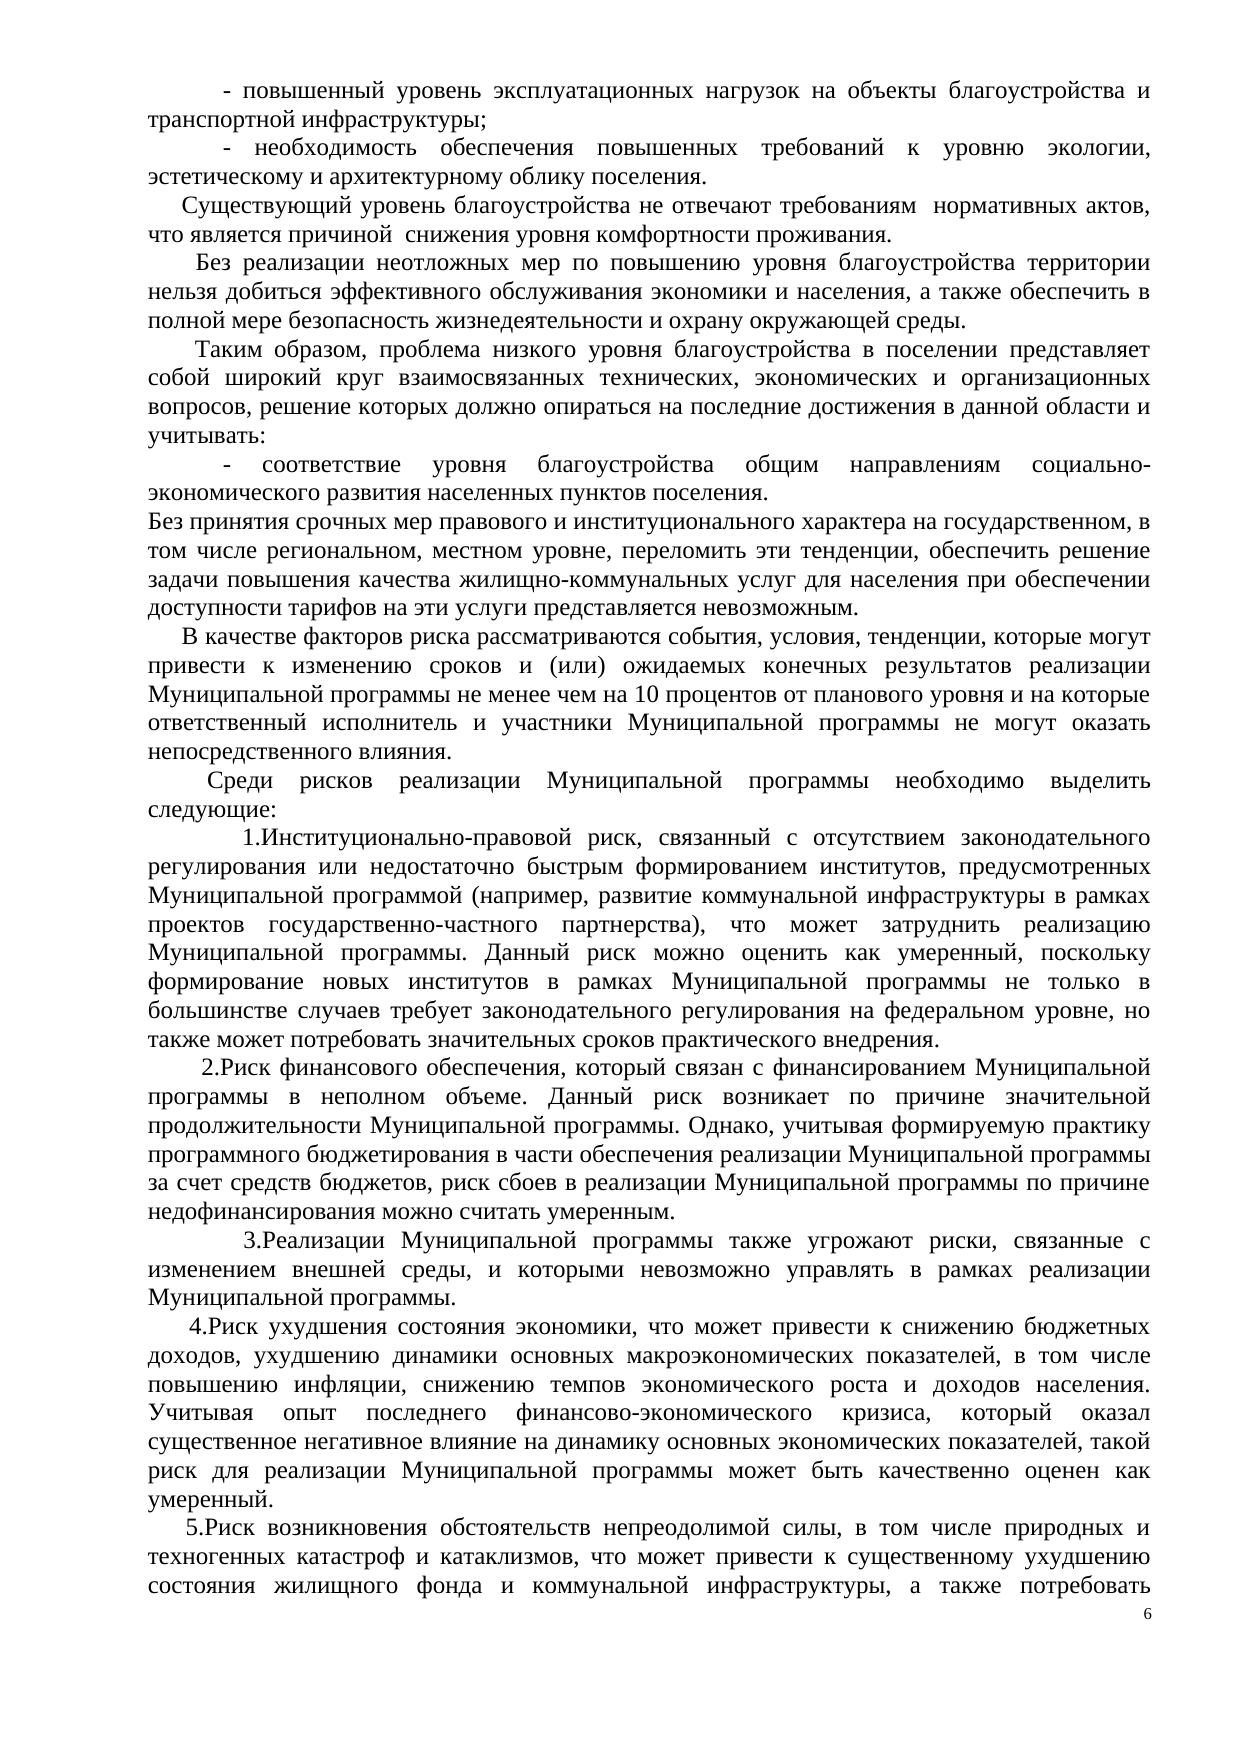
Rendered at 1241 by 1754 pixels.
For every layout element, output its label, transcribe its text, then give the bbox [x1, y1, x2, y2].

text Без реализации неотложных мер по повышению уровня благоустройства территории нельзя добиться эффективного обслуживания экономики и населения, а также обеспечить в полной мере безопасность жизнедеятельности и охрану окружающей среды. [148, 247, 1152, 334]
text В качестве факторов риска рассматриваются события, условия, тенденции, которые могут привести к изменению сроков и (или) ожидаемых конечных результатов реализации Муниципальной программы не менее чем на 10 процентов от планового уровня и на которые ответственный исполнитель и участники Муниципальной программы не могут оказать непосредственного влияния. [148, 621, 1152, 765]
text Таким образом, проблема низкого уровня благоустройства в поселении представляет собой широкий круг взаимосвязанных технических, экономических и организационных вопросов, решение которых должно опираться на последние достижения в данной области и учитывать: [148, 334, 1152, 449]
text - необходимость обеспечения повышенных требований к уровню экологии, эстетическому и архитектурному облику поселения. [148, 132, 1152, 190]
text 1.Институционально-правовой риск, связанный с отсутствием законодательного регулирования или недостаточно быстрым формированием институтов, предусмотренных Муниципальной программой (например, развитие коммунальной инфраструктуры в рамках проектов государственно-частного партнерства), что может затруднить реализацию Муниципальной программы. Данный риск можно оценить как умеренный, поскольку формирование новых институтов в рамках Муниципальной программы не только в большинстве случаев требует законодательного регулирования на федеральном уровне, но также может потребовать значительных сроков практического внедрения. [148, 822, 1152, 1052]
text 2.Риск финансового обеспечения, который связан с финансированием Муниципальной программы в неполном объеме. Данный риск возникает по причине значительной продолжительности Муниципальной программы. Однако, учитывая формируемую практику программного бюджетирования в части обеспечения реализации Муниципальной программы за счет средств бюджетов, риск сбоев в реализации Муниципальной программы по причине недофинансирования можно считать умеренным. [148, 1052, 1152, 1225]
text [148, 1512, 1152, 1599]
list Без принятия срочных мер правового и институционального характера на государственном, в том числе региональном, местном уровне, переломить эти тенденции, обеспечить решение задачи повышения качества жилищно-коммунальных услуг для населения при обеспечении доступности тарифов на эти услуги представляется невозможным. [148, 506, 1152, 621]
text Существующий уровень благоустройства не отвечают требованиям нормативных актов, что является причиной снижения уровня комфортности проживания. [148, 190, 1152, 247]
list 3.Реализации Муниципальной программы также угрожают риски, связанные с изменением внешней среды, и которыми невозможно управлять в рамках реализации Муниципальной программы. [148, 1225, 1152, 1311]
text - соответствие уровня благоустройства общим направлениям социально-экономического развития населенных пунктов поселения. [148, 449, 1152, 506]
list Среди рисков реализации Муниципальной программы необходимо выделить следующие: [148, 765, 1152, 822]
text - повышенный уровень эксплуатационных нагрузок на объекты благоустройства и транспортной инфраструктуры; [148, 75, 1152, 132]
text 4.Риск ухудшения состояния экономики, что может привести к снижению бюджетных доходов, ухудшению динамики основных макроэкономических показателей, в том числе повышению инфляции, снижению темпов экономического роста и доходов населения. Учитывая опыт последнего финансово-экономического кризиса, который оказал существенное негативное влияние на динамику основных экономических показателей, такой риск для реализации Муниципальной программы может быть качественно оценен как умеренный. [148, 1311, 1152, 1512]
